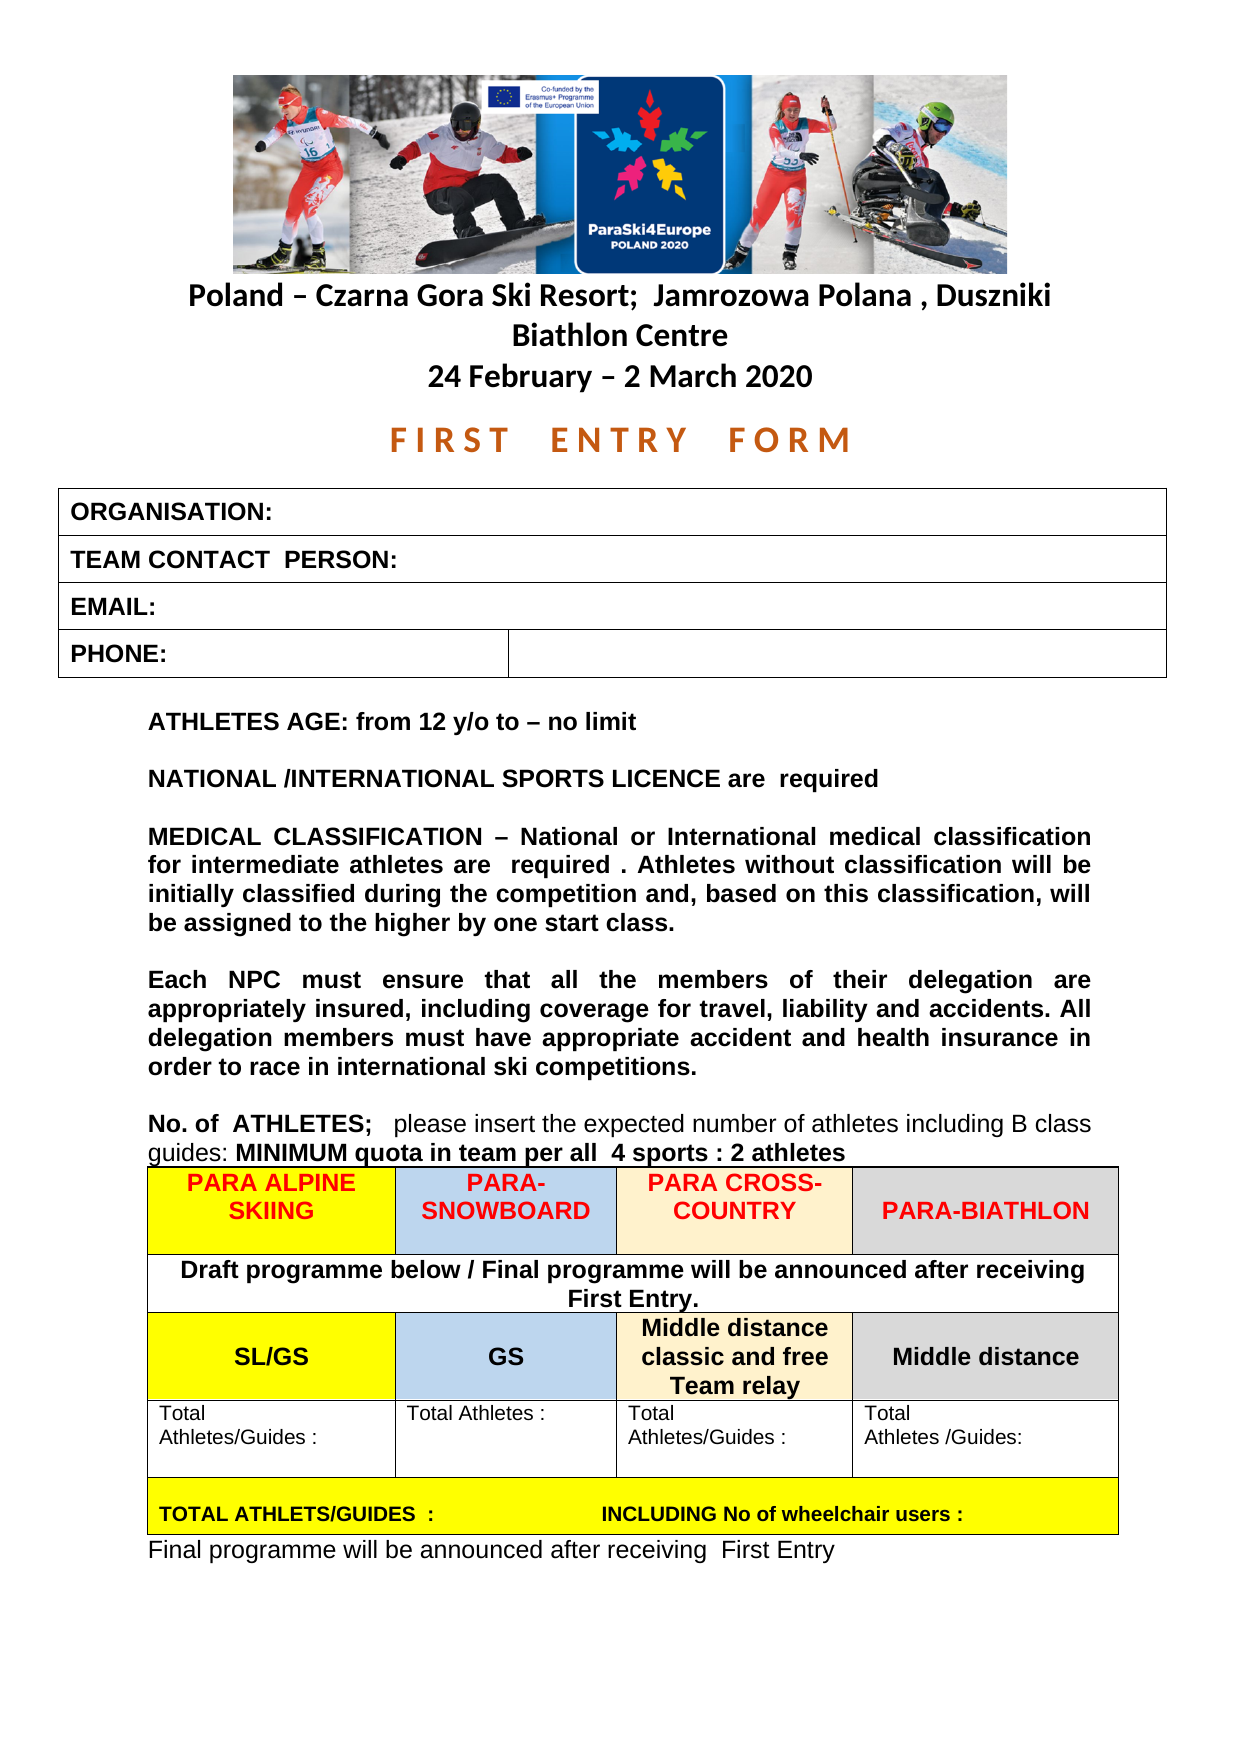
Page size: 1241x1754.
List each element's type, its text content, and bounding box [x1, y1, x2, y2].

table_cell PHONE: [59, 630, 508, 677]
text 24 February – 2 March 2020 [148, 355, 1093, 396]
table_cell Total Athletes : [396, 1401, 616, 1477]
table_cell Draft programme below / Final programme will be announced after receiving First Entry. [148, 1255, 1118, 1312]
text MEDICAL CLASSIFICATION – National or International medical classification for intermediate athletes are required . Athletes without classification will be initially classified during the competition and, based on this classification, will be assigned to the higher by one start class. [148, 821, 1093, 936]
table_header PARA-SNOWBOARD [396, 1168, 616, 1254]
table_cell Total Athletes/Guides : [148, 1401, 395, 1477]
text Final programme will be announced after receiving First Entry [148, 1535, 1093, 1563]
table_cell [509, 630, 1166, 677]
picture [233, 75, 1008, 274]
table_cell Total Athletes/Guides : [617, 1401, 852, 1477]
table_cell EMAIL: [59, 583, 1166, 629]
table_cell TOTAL ATHLETS/GUIDES : INCLUDING No of wheelchair users : [148, 1478, 1118, 1534]
table_cell Middle distance classic and free Team relay [617, 1313, 852, 1399]
table_cell SL/GS [148, 1313, 395, 1399]
text F I R S T E N T R Y F O R M [148, 416, 1093, 462]
table_header PARA ALPINE SKIING [148, 1168, 395, 1254]
table_cell Total Athletes /Guides: [853, 1401, 1118, 1477]
text Poland – Czarna Gora Ski Resort; Jamrozowa Polana , Duszniki Biathlon Centre [148, 274, 1093, 355]
table_header PARA-BIATHLON [853, 1168, 1118, 1254]
text Each NPC must ensure that all the members of their delegation are appropriately insured, including coverage for travel, liability and accidents. All delegation members must have appropriate accident and health insurance in order to race in international ski competitions. [148, 965, 1093, 1080]
table_cell GS [396, 1313, 616, 1399]
text NATIONAL /INTERNATIONAL SPORTS LICENCE are required [148, 764, 1093, 793]
table_cell TEAM CONTACT PERSON: [59, 536, 1166, 582]
text ATHLETES AGE: from 12 y/o to – no limit [148, 706, 1093, 735]
text No. of ATHLETES; please insert the expected number of athletes including B class guides: MINIMUM quota in team per all 4 sports : 2 athletes [148, 1109, 1093, 1166]
table_cell Middle distance [853, 1313, 1118, 1399]
table_header ORGANISATION: [59, 489, 1166, 535]
table_header PARA CROSS-COUNTRY [617, 1168, 852, 1254]
